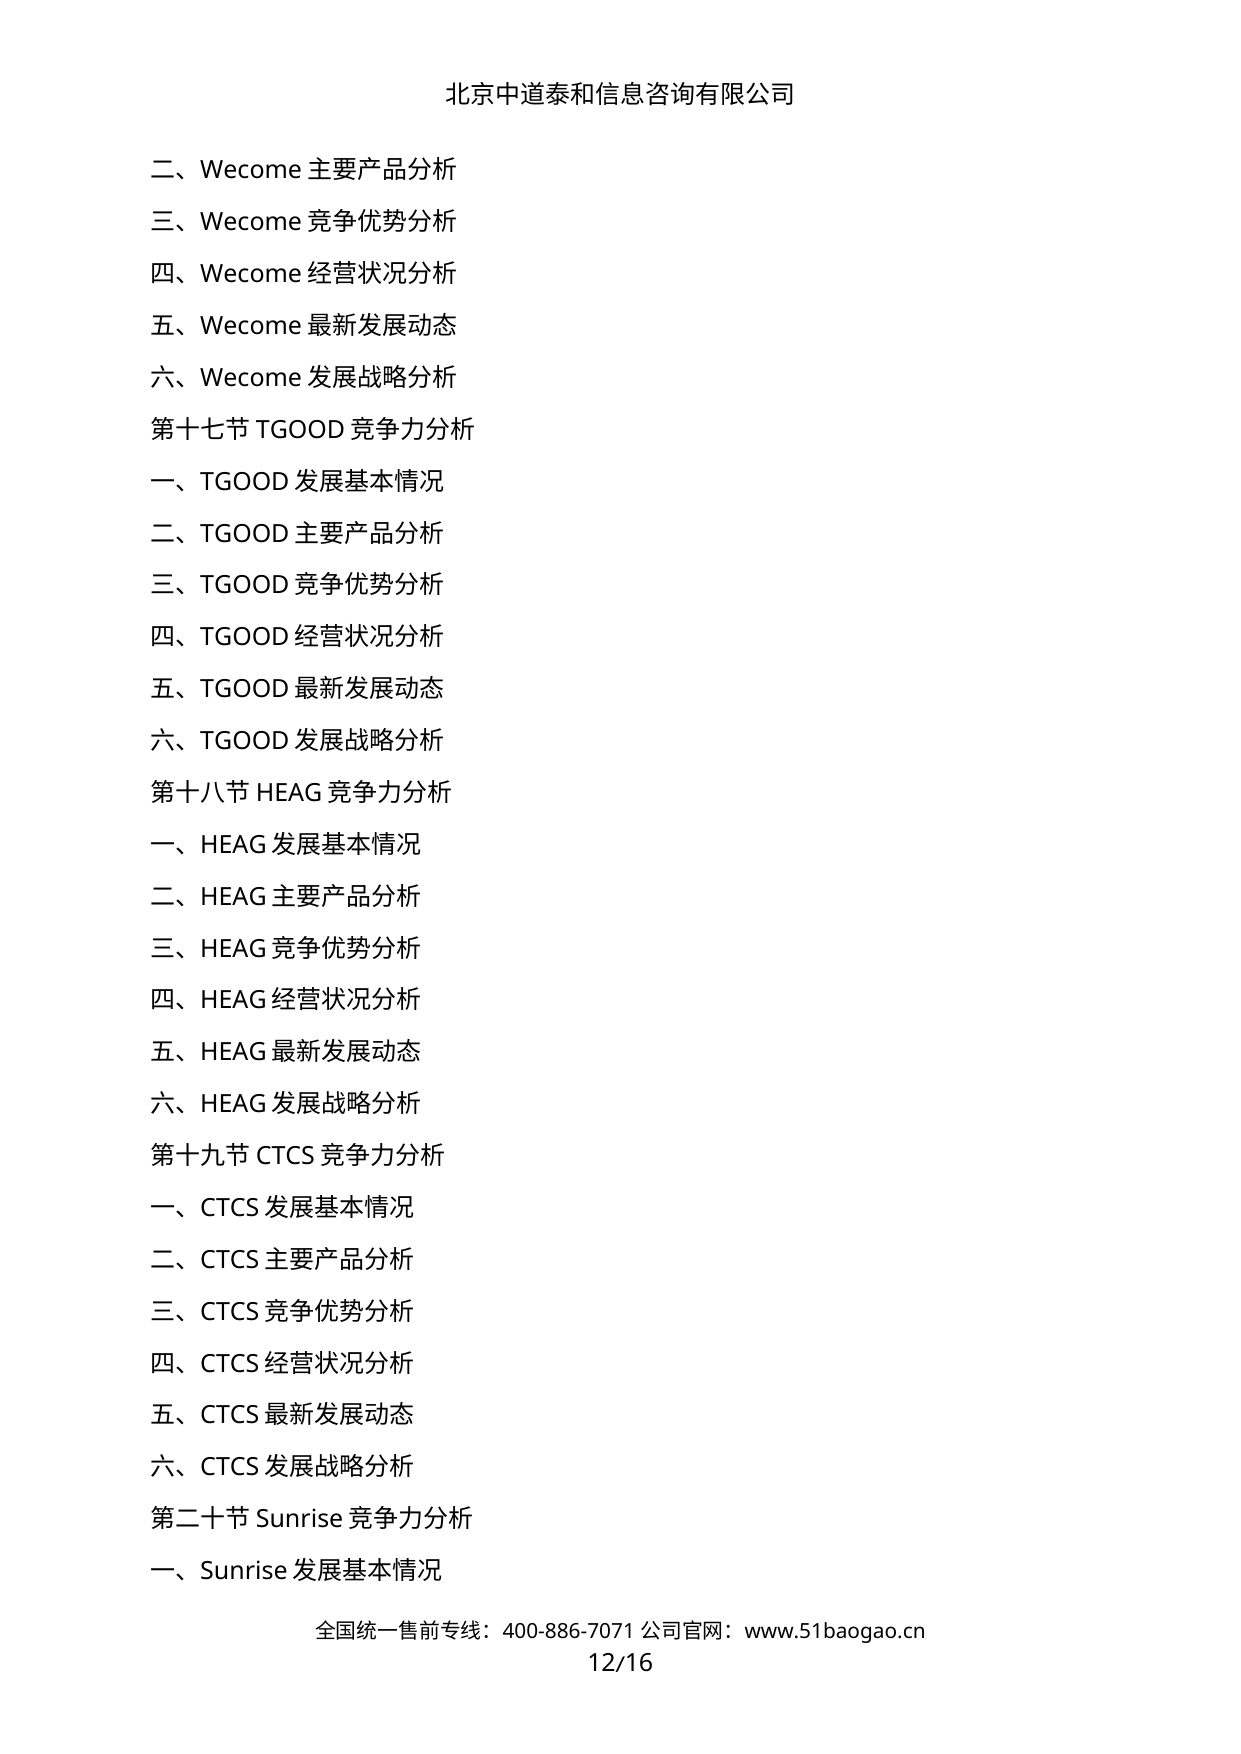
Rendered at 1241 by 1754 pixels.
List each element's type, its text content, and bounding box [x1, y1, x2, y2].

text 五、Wecome最新发展动态 [150, 306, 1090, 342]
text 二、Wecome主要产品分析 [150, 150, 1090, 186]
text 三、HEAG竞争优势分析 [150, 928, 1090, 964]
text 四、TGOOD经营状况分析 [150, 617, 1090, 653]
text 五、HEAG最新发展动态 [150, 1032, 1090, 1068]
text 五、TGOOD最新发展动态 [150, 669, 1090, 705]
text 三、TGOOD竞争优势分析 [150, 565, 1090, 601]
text 三、CTCS竞争优势分析 [150, 1291, 1090, 1327]
text 二、HEAG主要产品分析 [150, 876, 1090, 912]
text 四、HEAG经营状况分析 [150, 980, 1090, 1016]
text 一、CTCS发展基本情况 [150, 1187, 1090, 1224]
text 一、Sunrise发展基本情况 [150, 1551, 1090, 1587]
text 二、TGOOD主要产品分析 [150, 513, 1090, 549]
text 三、Wecome竞争优势分析 [150, 202, 1090, 238]
text 二、CTCS主要产品分析 [150, 1239, 1090, 1276]
text 五、CTCS最新发展动态 [150, 1395, 1090, 1431]
text 第十八节 HEAG竞争力分析 [150, 772, 1090, 809]
text 四、CTCS经营状况分析 [150, 1343, 1090, 1379]
text 六、Wecome发展战略分析 [150, 357, 1090, 394]
text 一、TGOOD发展基本情况 [150, 461, 1090, 497]
text 第十七节 TGOOD竞争力分析 [150, 409, 1090, 446]
text 六、CTCS发展战略分析 [150, 1447, 1090, 1483]
text 一、HEAG发展基本情况 [150, 824, 1090, 861]
text 第二十节 Sunrise竞争力分析 [150, 1499, 1090, 1535]
text 四、Wecome经营状况分析 [150, 254, 1090, 290]
text 第十九节 CTCS竞争力分析 [150, 1136, 1090, 1172]
text 六、TGOOD发展战略分析 [150, 721, 1090, 757]
text 六、HEAG发展战略分析 [150, 1084, 1090, 1120]
